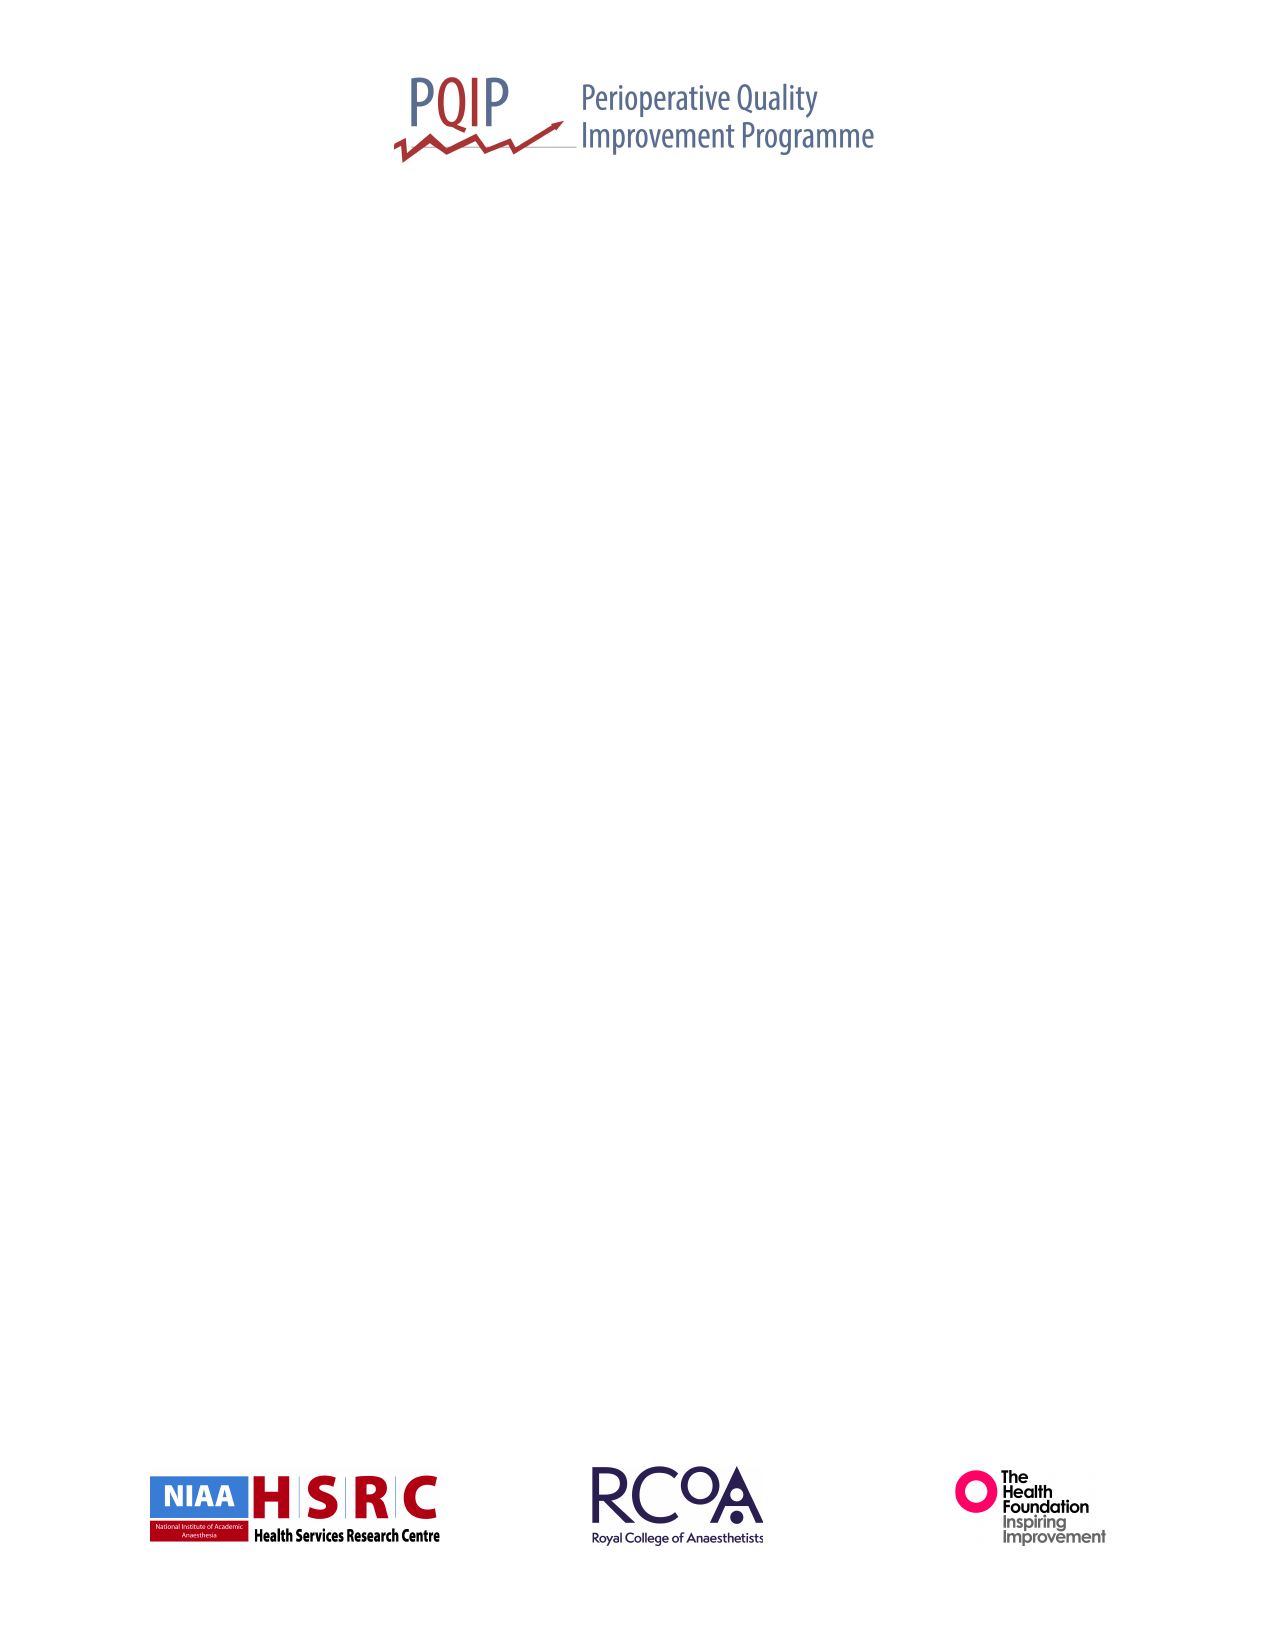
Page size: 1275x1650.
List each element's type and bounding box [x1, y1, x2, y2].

picture [150, 1467, 440, 1546]
picture [393, 73, 882, 168]
picture [592, 1466, 763, 1546]
picture [955, 1470, 1106, 1546]
